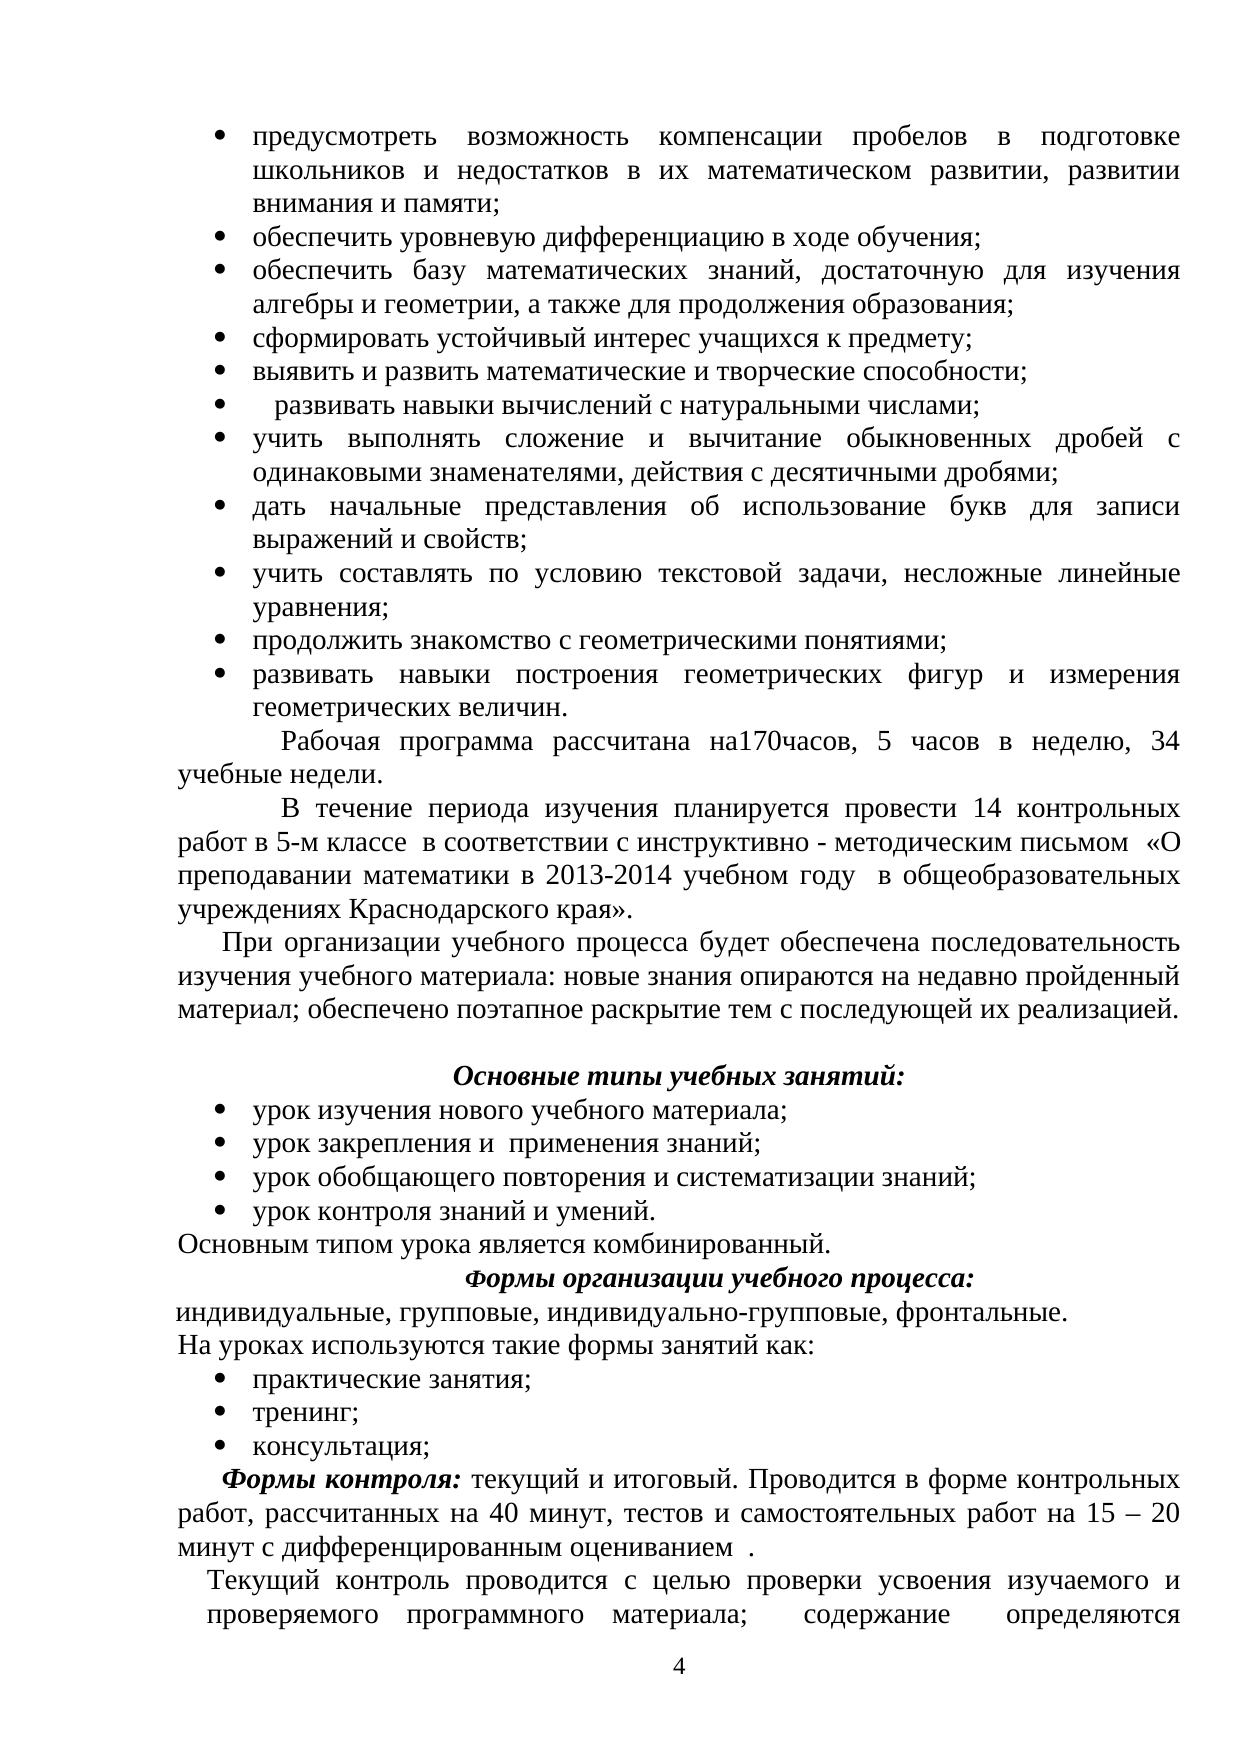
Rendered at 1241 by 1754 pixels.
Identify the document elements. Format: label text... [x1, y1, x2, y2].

list развивать навыки вычислений с натуральными числами; [215, 387, 1181, 421]
list урок закрепления и применения знаний; [215, 1126, 1181, 1159]
list развивать навыки построения геометрических фигур и измерения геометрических величин. [215, 656, 1181, 723]
text Формы контроля: текущий и итоговый. Проводится в форме контрольных работ, рассчитанных на 40 минут, тестов и самостоятельных работ на 15 – 20 минут с дифференцированным оцениванием . [177, 1462, 1181, 1562]
text индивидуальные, групповые, индивидуально-групповые, фронтальные. [175, 1294, 1240, 1327]
list урок контроля знаний и умений. [215, 1193, 1181, 1227]
text Рабочая программа рассчитана на170часов, 5 часов в неделю, 34 учебные недели. [177, 723, 1181, 790]
list урок обобщающего повторения и систематизации знаний; [215, 1159, 1181, 1193]
list практические занятия; [215, 1361, 1181, 1394]
list учить составлять по условию текстовой задачи, несложные линейные уравнения; [215, 555, 1181, 622]
text В течение периода изучения планируется провести 14 контрольных работ в 5-м классе в соответствии с инструктивно - методическим письмом «О преподавании математики в 2013-2014 учебном году в общеобразовательных учреждениях Краснодарского края». [177, 790, 1181, 924]
list сформировать устойчивый интерес учащихся к предмету; [215, 320, 1181, 353]
list учить выполнять сложение и вычитание обыкновенных дробей с одинаковыми знаменателями, действия с десятичными дробями; [215, 421, 1181, 488]
text Основным типом урока является комбинированный. [177, 1227, 1181, 1260]
list продолжить знакомство с геометрическими понятиями; [215, 622, 1181, 656]
list дать начальные представления об использование букв для записи выражений и свойств; [215, 488, 1181, 555]
list урок изучения нового учебного материала; [215, 1092, 1181, 1126]
list предусмотреть возможность компенсации пробелов в подготовке школьников и недостатков в их математическом развитии, развитии внимания и памяти; [215, 118, 1181, 219]
text Основные типы учебных занятий: [177, 1058, 1181, 1092]
text Формы организации учебного процесса: [175, 1260, 1240, 1294]
list обеспечить уровневую дифференциацию в ходе обучения; [215, 219, 1181, 252]
text На уроках используются такие формы занятий как: [177, 1327, 1181, 1361]
list тренинг; [215, 1394, 1181, 1428]
list обеспечить базу математических знаний, достаточную для изучения алгебры и геометрии, а также для продолжения образования; [215, 252, 1181, 320]
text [207, 1562, 1181, 1629]
text При организации учебного процесса будет обеспечена последовательность изучения учебного материала: новые знания опираются на недавно пройденный материал; обеспечено поэтапное раскрытие тем с последующей их реализацией. [177, 924, 1181, 1025]
list выявить и развить математические и творческие способности; [215, 353, 1181, 387]
list консультация; [215, 1428, 1181, 1462]
